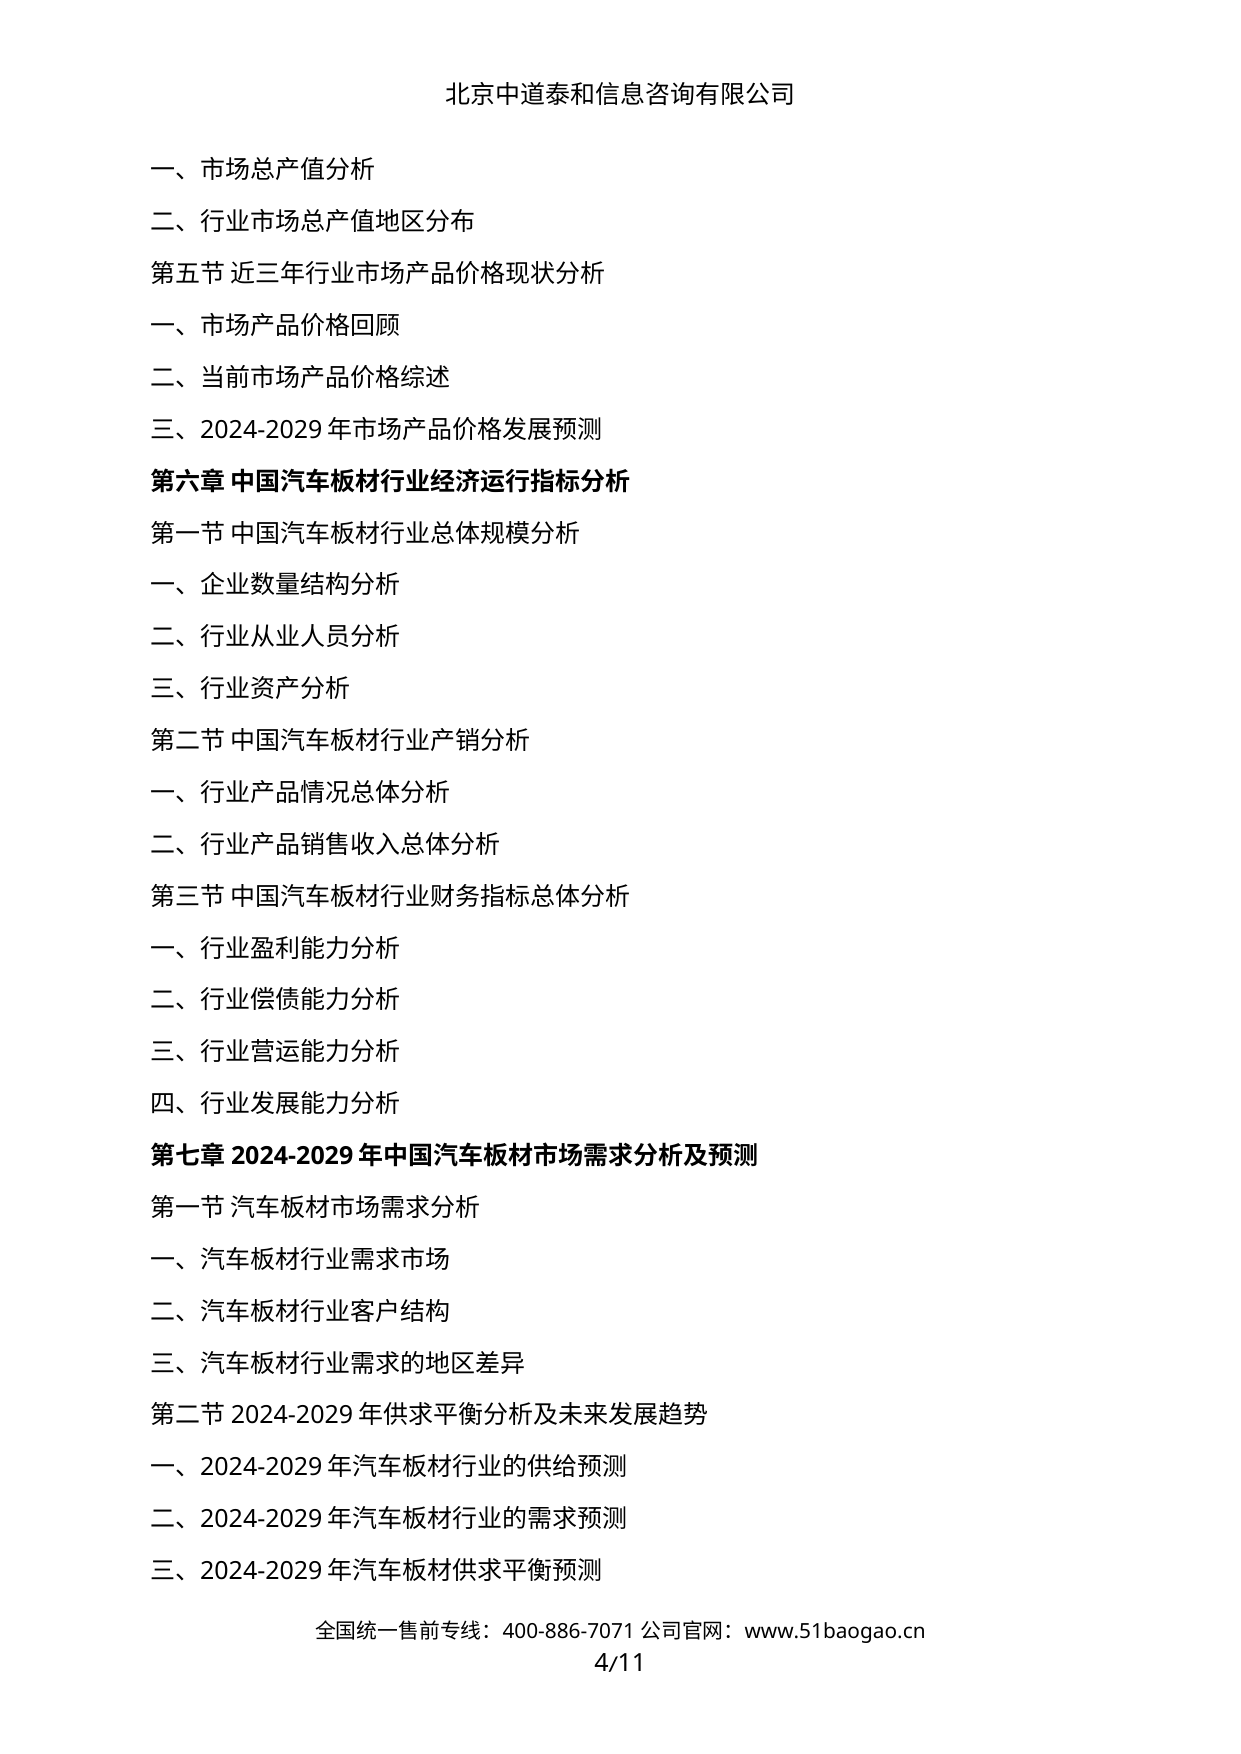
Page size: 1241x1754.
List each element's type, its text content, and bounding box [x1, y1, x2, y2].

text 第五节 近三年行业市场产品价格现状分析 [150, 254, 1090, 290]
text 三、汽车板材行业需求的地区差异 [150, 1343, 1090, 1379]
text 第一节 汽车板材市场需求分析 [150, 1187, 1090, 1224]
text 第七章 2024-2029年中国汽车板材市场需求分析及预测 [150, 1136, 1090, 1172]
text 三、行业营运能力分析 [150, 1032, 1090, 1068]
text 三、2024-2029年汽车板材供求平衡预测 [150, 1551, 1090, 1587]
text 一、企业数量结构分析 [150, 565, 1090, 601]
text 第二节 2024-2029年供求平衡分析及未来发展趋势 [150, 1395, 1090, 1431]
text 三、2024-2029年市场产品价格发展预测 [150, 409, 1090, 446]
text 一、市场产品价格回顾 [150, 306, 1090, 342]
text 一、汽车板材行业需求市场 [150, 1239, 1090, 1276]
text 四、行业发展能力分析 [150, 1084, 1090, 1120]
text 二、当前市场产品价格综述 [150, 357, 1090, 394]
text 一、行业产品情况总体分析 [150, 772, 1090, 809]
text 一、2024-2029年汽车板材行业的供给预测 [150, 1447, 1090, 1483]
text 二、行业从业人员分析 [150, 617, 1090, 653]
text 第二节 中国汽车板材行业产销分析 [150, 721, 1090, 757]
text 一、市场总产值分析 [150, 150, 1090, 186]
text 第三节 中国汽车板材行业财务指标总体分析 [150, 876, 1090, 912]
text 二、行业偿债能力分析 [150, 980, 1090, 1016]
text 一、行业盈利能力分析 [150, 928, 1090, 964]
text 二、2024-2029年汽车板材行业的需求预测 [150, 1499, 1090, 1535]
text 三、行业资产分析 [150, 669, 1090, 705]
text 二、汽车板材行业客户结构 [150, 1291, 1090, 1327]
text 第一节 中国汽车板材行业总体规模分析 [150, 513, 1090, 549]
text 第六章 中国汽车板材行业经济运行指标分析 [150, 461, 1090, 497]
text 二、行业市场总产值地区分布 [150, 202, 1090, 238]
text 二、行业产品销售收入总体分析 [150, 824, 1090, 861]
